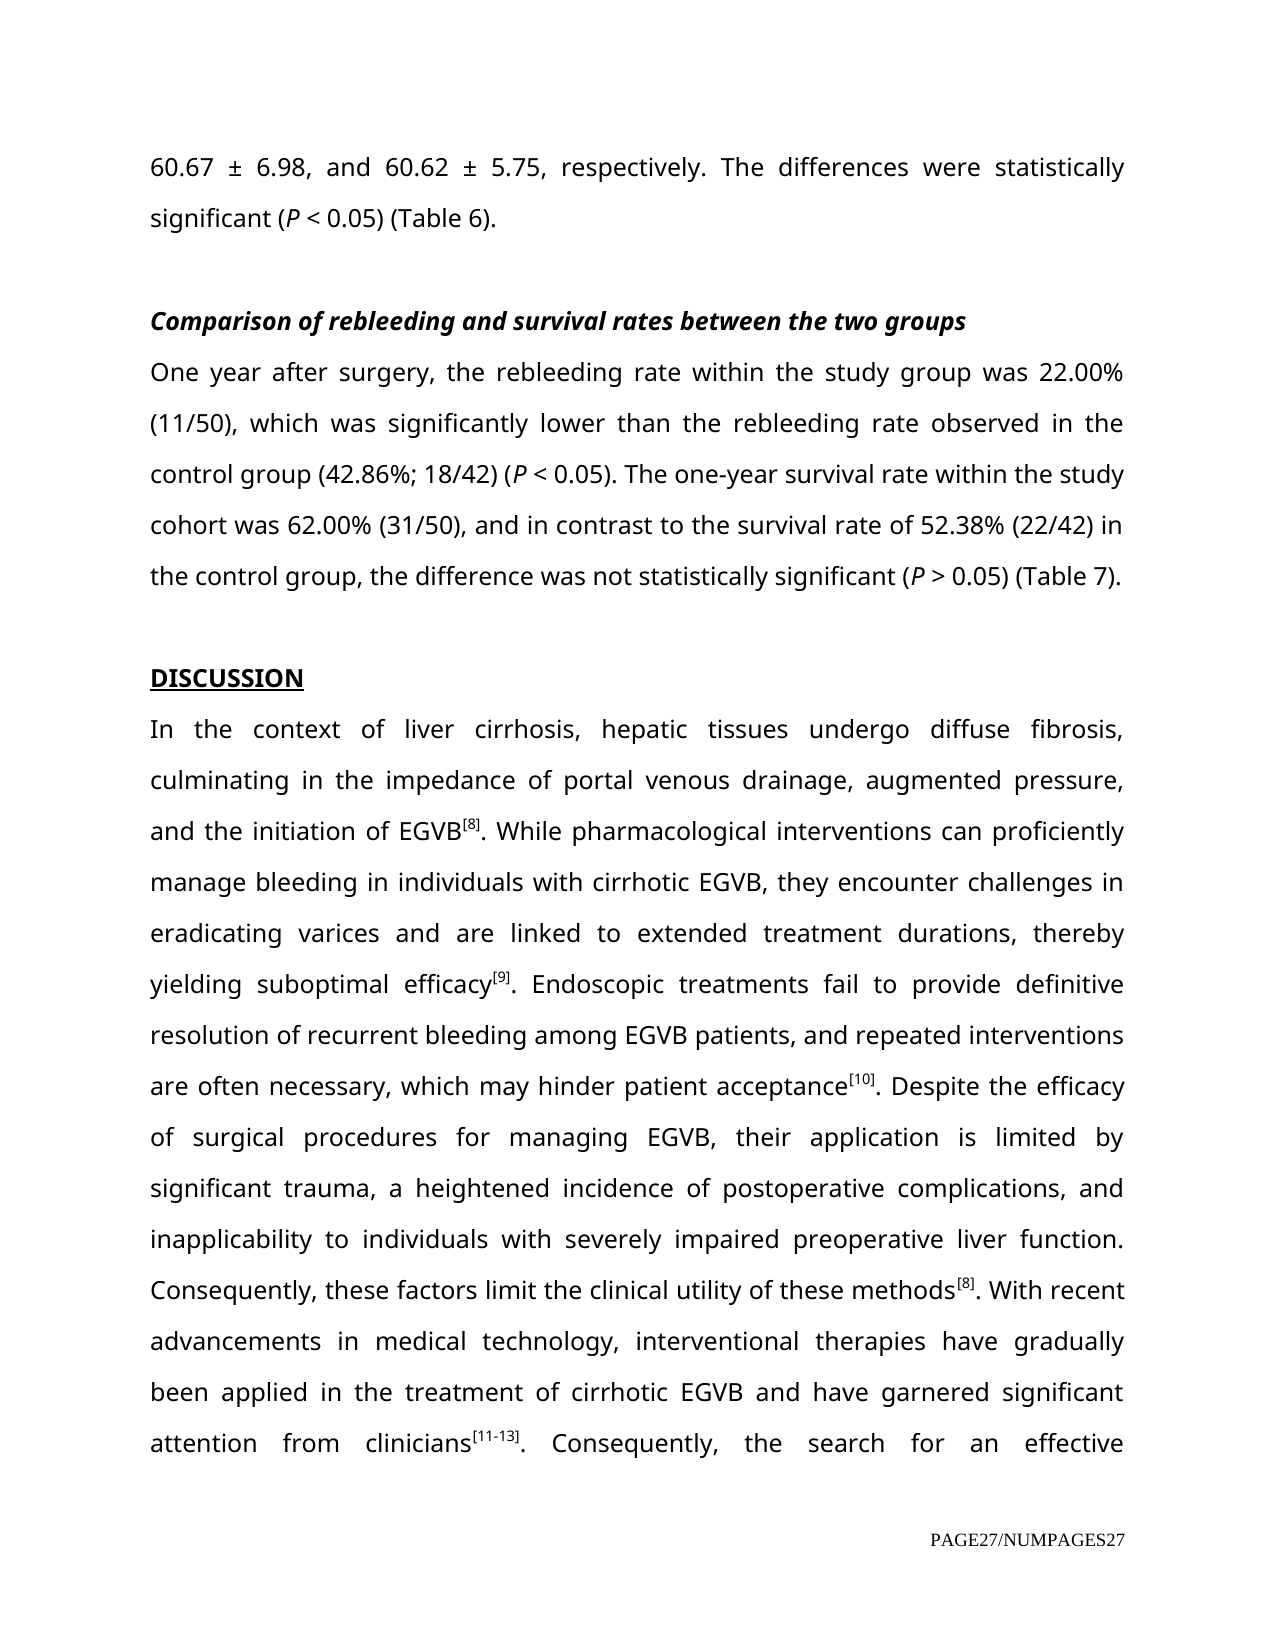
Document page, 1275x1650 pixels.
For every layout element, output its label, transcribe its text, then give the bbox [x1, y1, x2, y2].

text DISCUSSION [150, 660, 1125, 694]
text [150, 711, 1125, 1460]
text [150, 150, 1125, 235]
text Comparison of rebleeding and survival rates between the two groups [150, 303, 1125, 337]
text One year after surgery, the rebleeding rate within the study group was 22.00% (11/50), which was significantly lower than the rebleeding rate observed in the control group (42.86%; 18/42) (P < 0.05). The one-year survival rate within the study cohort was 62.00% (31/50), and in contrast to the survival rate of 52.38% (22/42) in the control group, the difference was not statistically significant (P > 0.05) (Table 7). [150, 354, 1125, 592]
